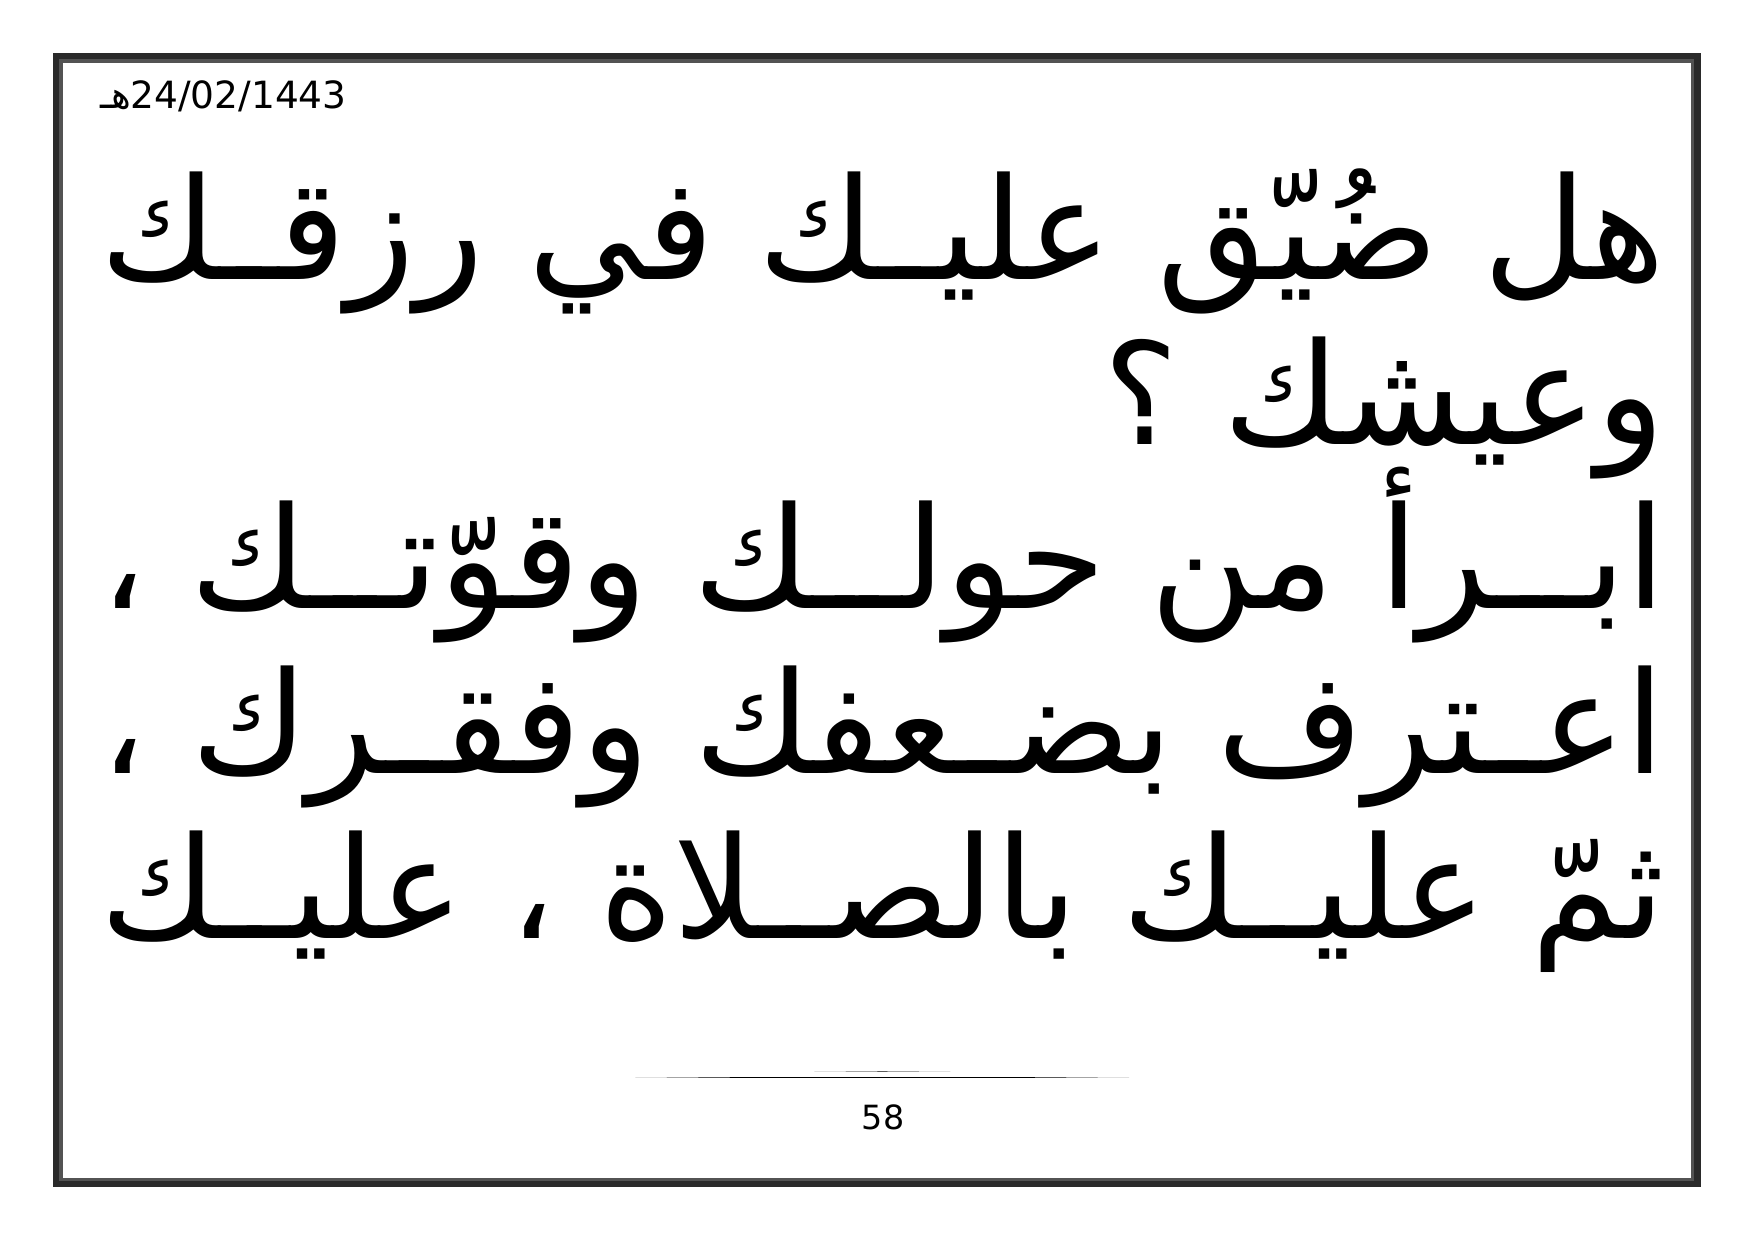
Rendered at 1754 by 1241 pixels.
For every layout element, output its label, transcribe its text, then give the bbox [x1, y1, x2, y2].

text هل ضُيّق عليك في رزقك وعيشك ؟ [100, 148, 1665, 477]
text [100, 477, 1665, 972]
